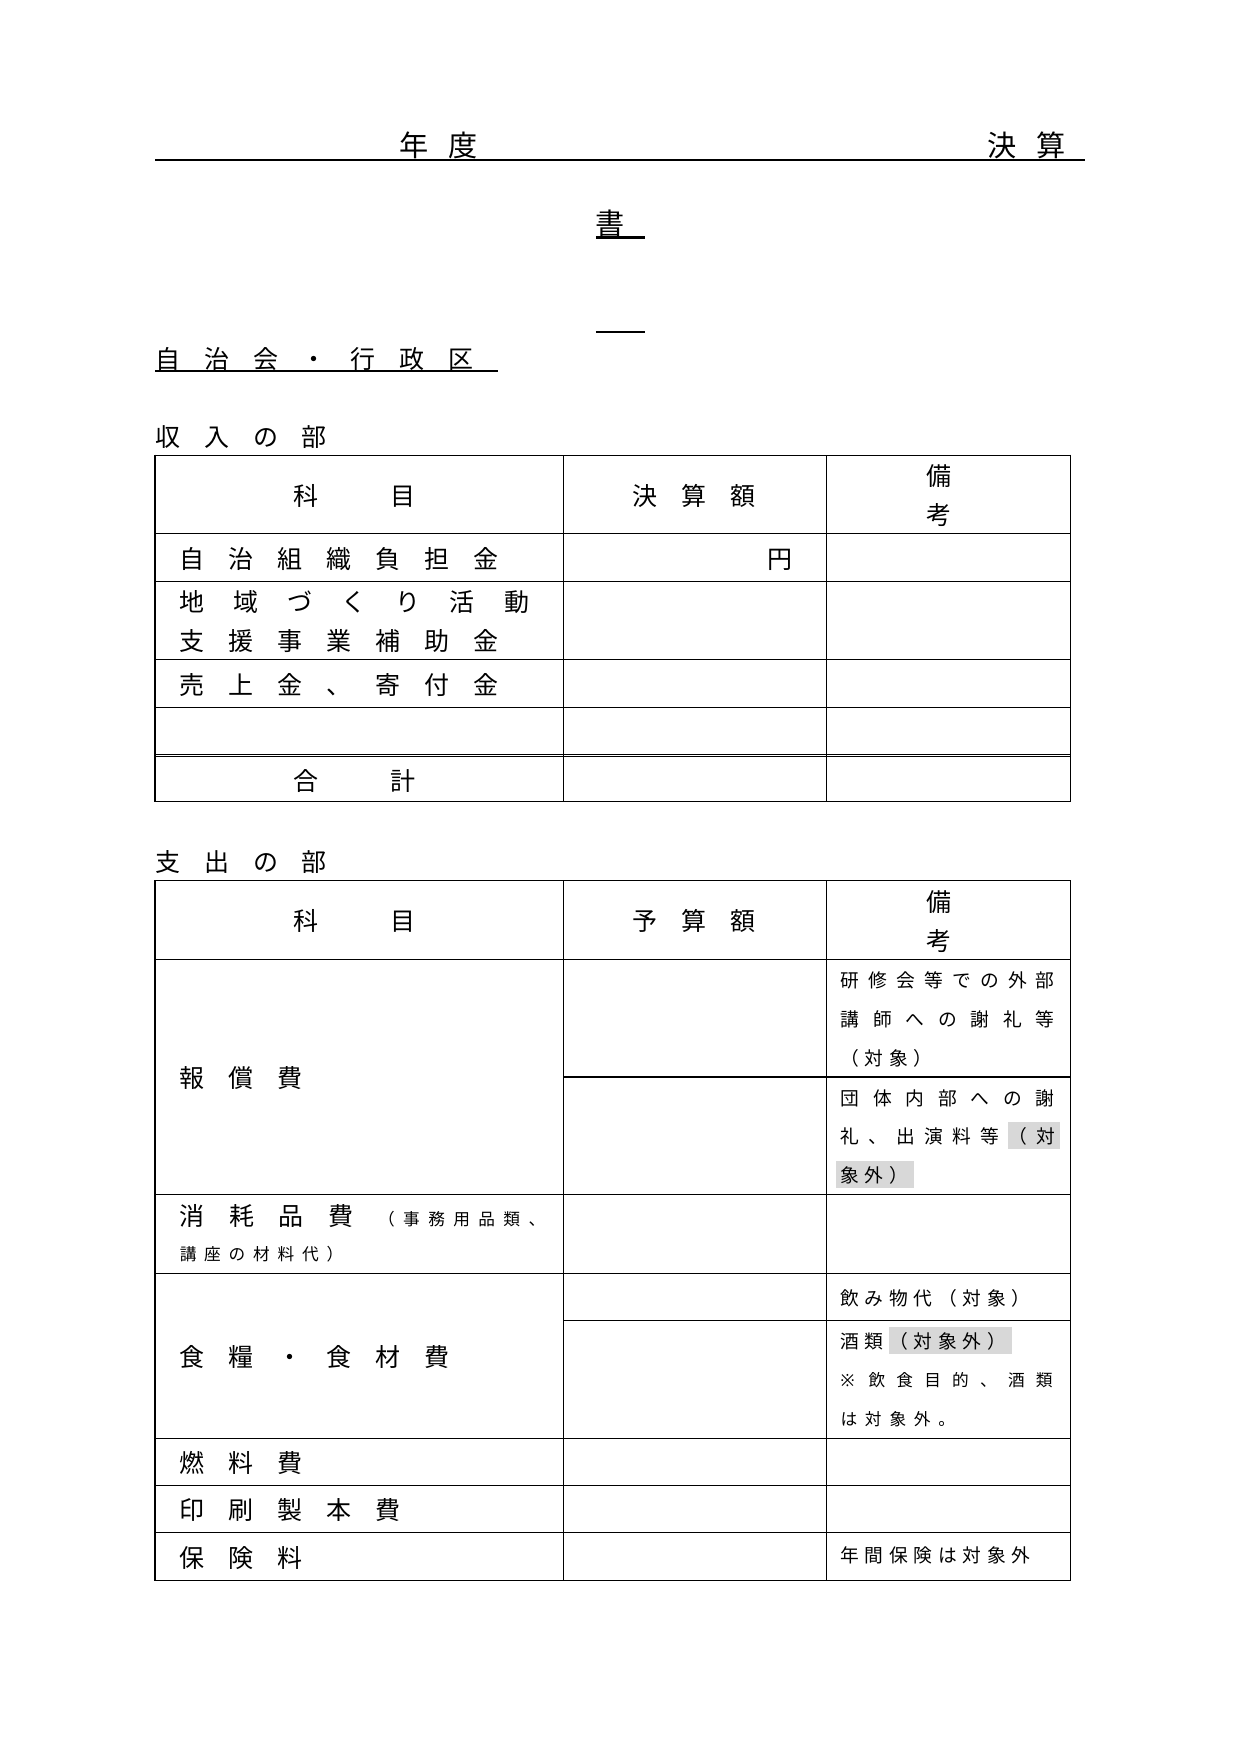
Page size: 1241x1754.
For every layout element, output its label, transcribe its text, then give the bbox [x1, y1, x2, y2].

table_cell [564, 757, 826, 801]
text 自治会・行政区 [155, 299, 1085, 377]
table_cell [827, 1486, 1070, 1532]
table_header 決算額 [564, 456, 826, 533]
text 収入の部 [155, 416, 1085, 454]
table_cell 燃料費 [156, 1439, 563, 1485]
table_cell 研修会等での外部講師への謝礼等（対象） [827, 960, 1070, 1076]
table_cell [564, 1321, 826, 1438]
text 年度 決算書 [155, 161, 1085, 260]
table_cell 地域づくり活動支援事業補助金 [156, 582, 563, 659]
text 年度 決算書 [155, 105, 1085, 159]
table_cell 団体内部への謝礼、出演料等（対象外） [827, 1078, 1070, 1194]
table_header 備 考 [827, 881, 1070, 959]
table_cell 報償費 [156, 960, 563, 1194]
table_cell 円 [564, 534, 826, 581]
table_cell [564, 1274, 826, 1320]
table_cell [564, 1439, 826, 1485]
table_cell 保険料 [156, 1533, 563, 1579]
table_cell [827, 660, 1070, 707]
table_cell [564, 582, 826, 659]
table_cell [827, 757, 1070, 801]
table_cell [564, 960, 826, 1076]
table_cell 食糧・食材費 [156, 1274, 563, 1438]
table_cell 印刷製本費 [156, 1486, 563, 1532]
table_cell [827, 1439, 1070, 1485]
table_cell [156, 708, 563, 754]
table_header 備 考 [827, 456, 1070, 533]
table_header 予算額 [564, 881, 826, 959]
table_cell 自治組織負担金 [156, 534, 563, 581]
table_cell [564, 708, 826, 754]
table_cell [827, 1195, 1070, 1273]
table_cell [564, 1533, 826, 1579]
table_cell 酒類（対象外） ※飲食目的、酒類は対象外。 [827, 1321, 1070, 1438]
table_cell [564, 660, 826, 707]
table_cell [564, 1078, 826, 1194]
table_cell [564, 1486, 826, 1532]
table_header 科 目 [156, 456, 563, 533]
table_cell 年間保険は対象外 [827, 1533, 1070, 1579]
table_cell 売上金、寄付金 [156, 660, 563, 707]
table_cell [564, 1195, 826, 1273]
table_cell [827, 534, 1070, 581]
table_header 科 目 [156, 881, 563, 959]
table_cell 合 計 [156, 757, 563, 801]
table_cell 飲み物代（対象） [827, 1274, 1070, 1320]
table_cell 消耗品費（事務用品類、講座の材料代） [156, 1195, 563, 1273]
table_cell [827, 708, 1070, 754]
table_cell [827, 582, 1070, 659]
text 支出の部 [155, 841, 1085, 880]
